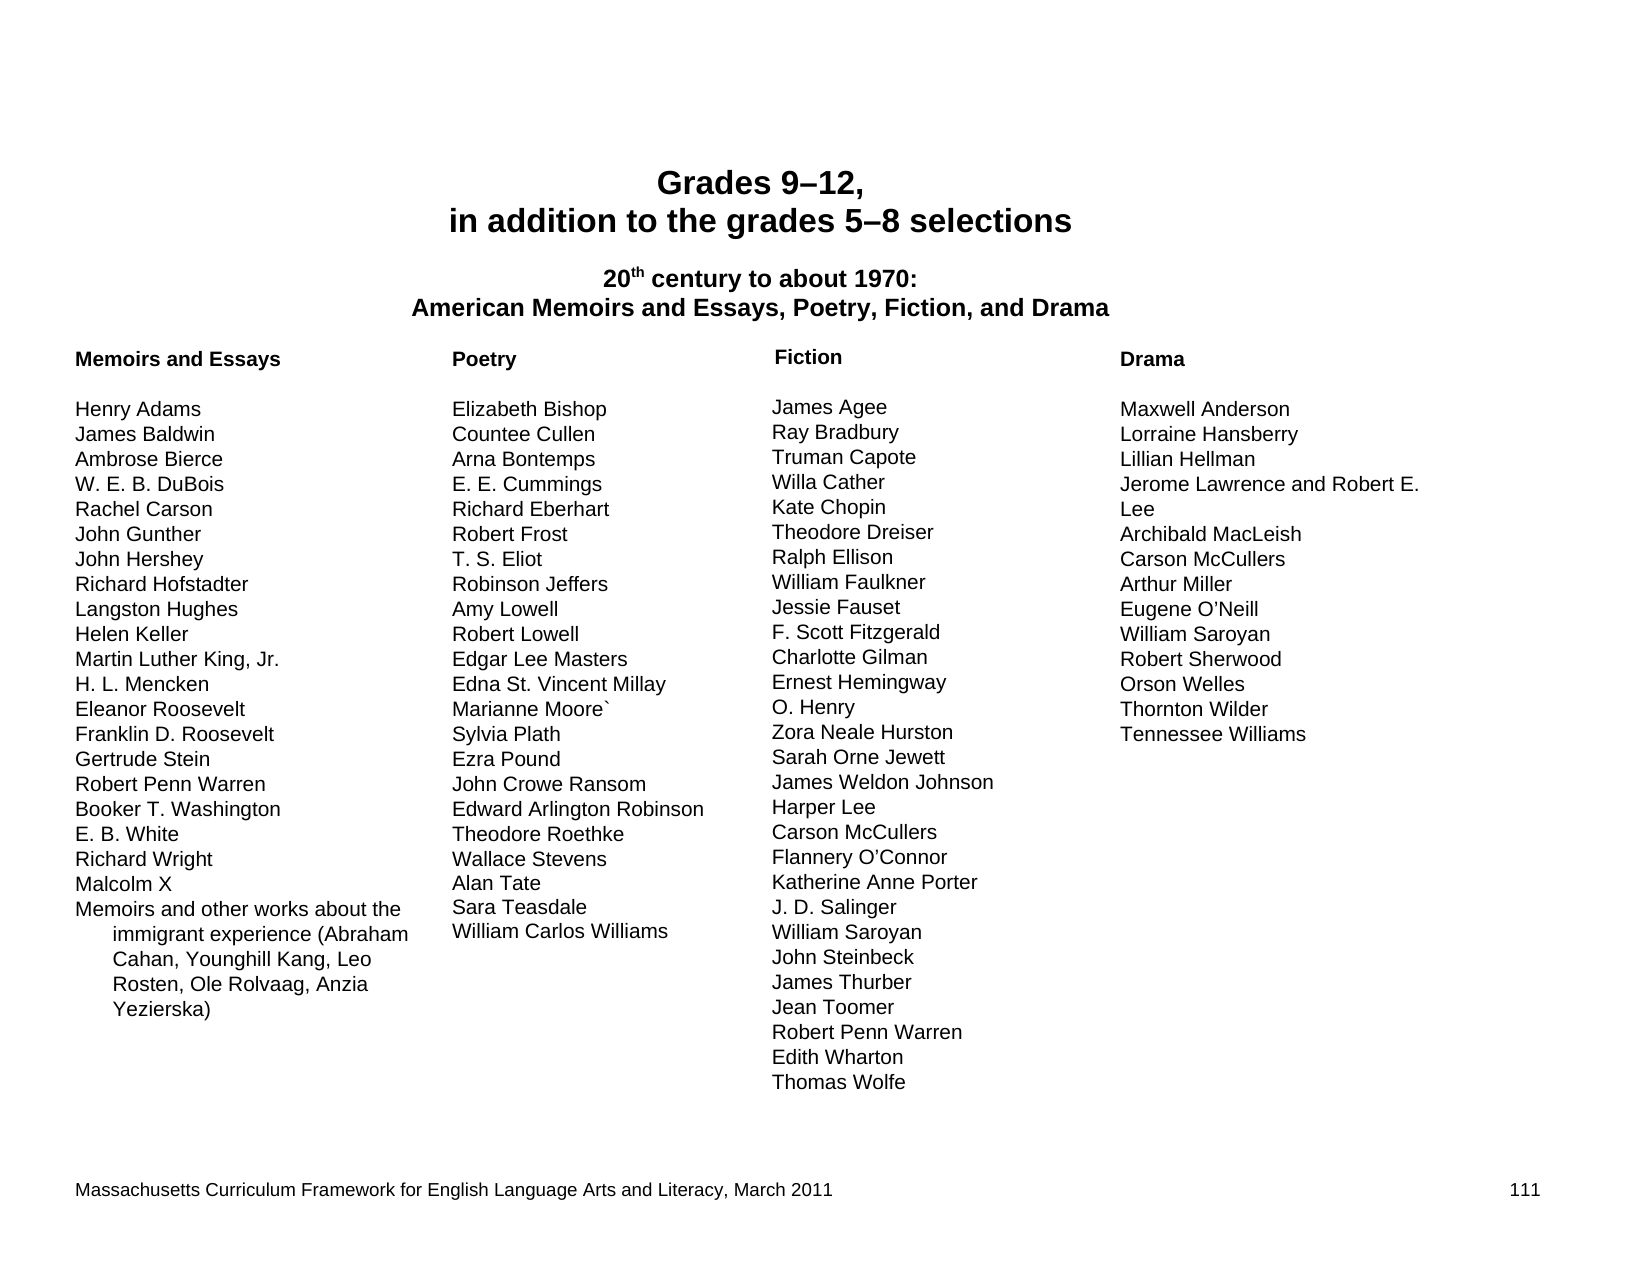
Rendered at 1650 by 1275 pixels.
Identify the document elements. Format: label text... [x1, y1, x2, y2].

table_cell Fiction James Agee Ray Bradbury Truman Capote Willa Cather Kate Chopin Theodore Dreiser Ralph Ellison William Faulkner Jessie Fauset F. Scott Fitzgerald Charlotte Gilman Ernest Hemingway O. Henry Zora Neale Hurston Sarah Orne Jewett James Weldon Johnson Harper Lee Carson McCullers Flannery O’Connor Katherine Anne Porter J. D. Salinger William Saroyan John Steinbeck James Thurber Jean Toomer Robert Penn Warren Edith Wharton Thomas Wolfe [760, 321, 1109, 1119]
table_cell Poetry Elizabeth Bishop Countee Cullen Arna Bontemps E. E. Cummings Richard Eberhart Robert Frost T. S. Eliot Robinson Jeffers Amy Lowell Robert Lowell Edgar Lee Masters Edna St. Vincent Millay Marianne Moore` Sylvia Plath Ezra Pound John Crowe Ransom Edward Arlington Robinson Theodore Roethke Wallace Stevens Alan Tate Sara Teasdale William Carlos Williams [441, 321, 760, 1119]
table_cell Memoirs and Essays Henry Adams James Baldwin Ambrose Bierce W. E. B. DuBois Rachel Carson John Gunther John Hershey Richard Hofstadter Langston Hughes Helen Keller Martin Luther King, Jr. H. L. Mencken Eleanor Roosevelt Franklin D. Roosevelt Gertrude Stein Robert Penn Warren Booker T. Washington E. B. White Richard Wright Malcolm X Memoirs and other works about the immigrant experience (Abraham Cahan, Younghill Kang, Leo Rosten, Ole Rolvaag, Anzia Yezierska) [64, 321, 441, 1119]
table_header Grades 9–12, in addition to the grades 5–8 selections [64, 163, 1457, 264]
table_cell Drama Maxwell Anderson Lorraine Hansberry Lillian Hellman Jerome Lawrence and Robert E. Lee Archibald MacLeish Carson McCullers Arthur Miller Eugene O’Neill William Saroyan Robert Sherwood Orson Welles Thornton Wilder Tennessee Williams [1109, 321, 1457, 1119]
table_cell 20th century to about 1970: American Memoirs and Essays, Poetry, Fiction, and Drama [64, 264, 1457, 321]
